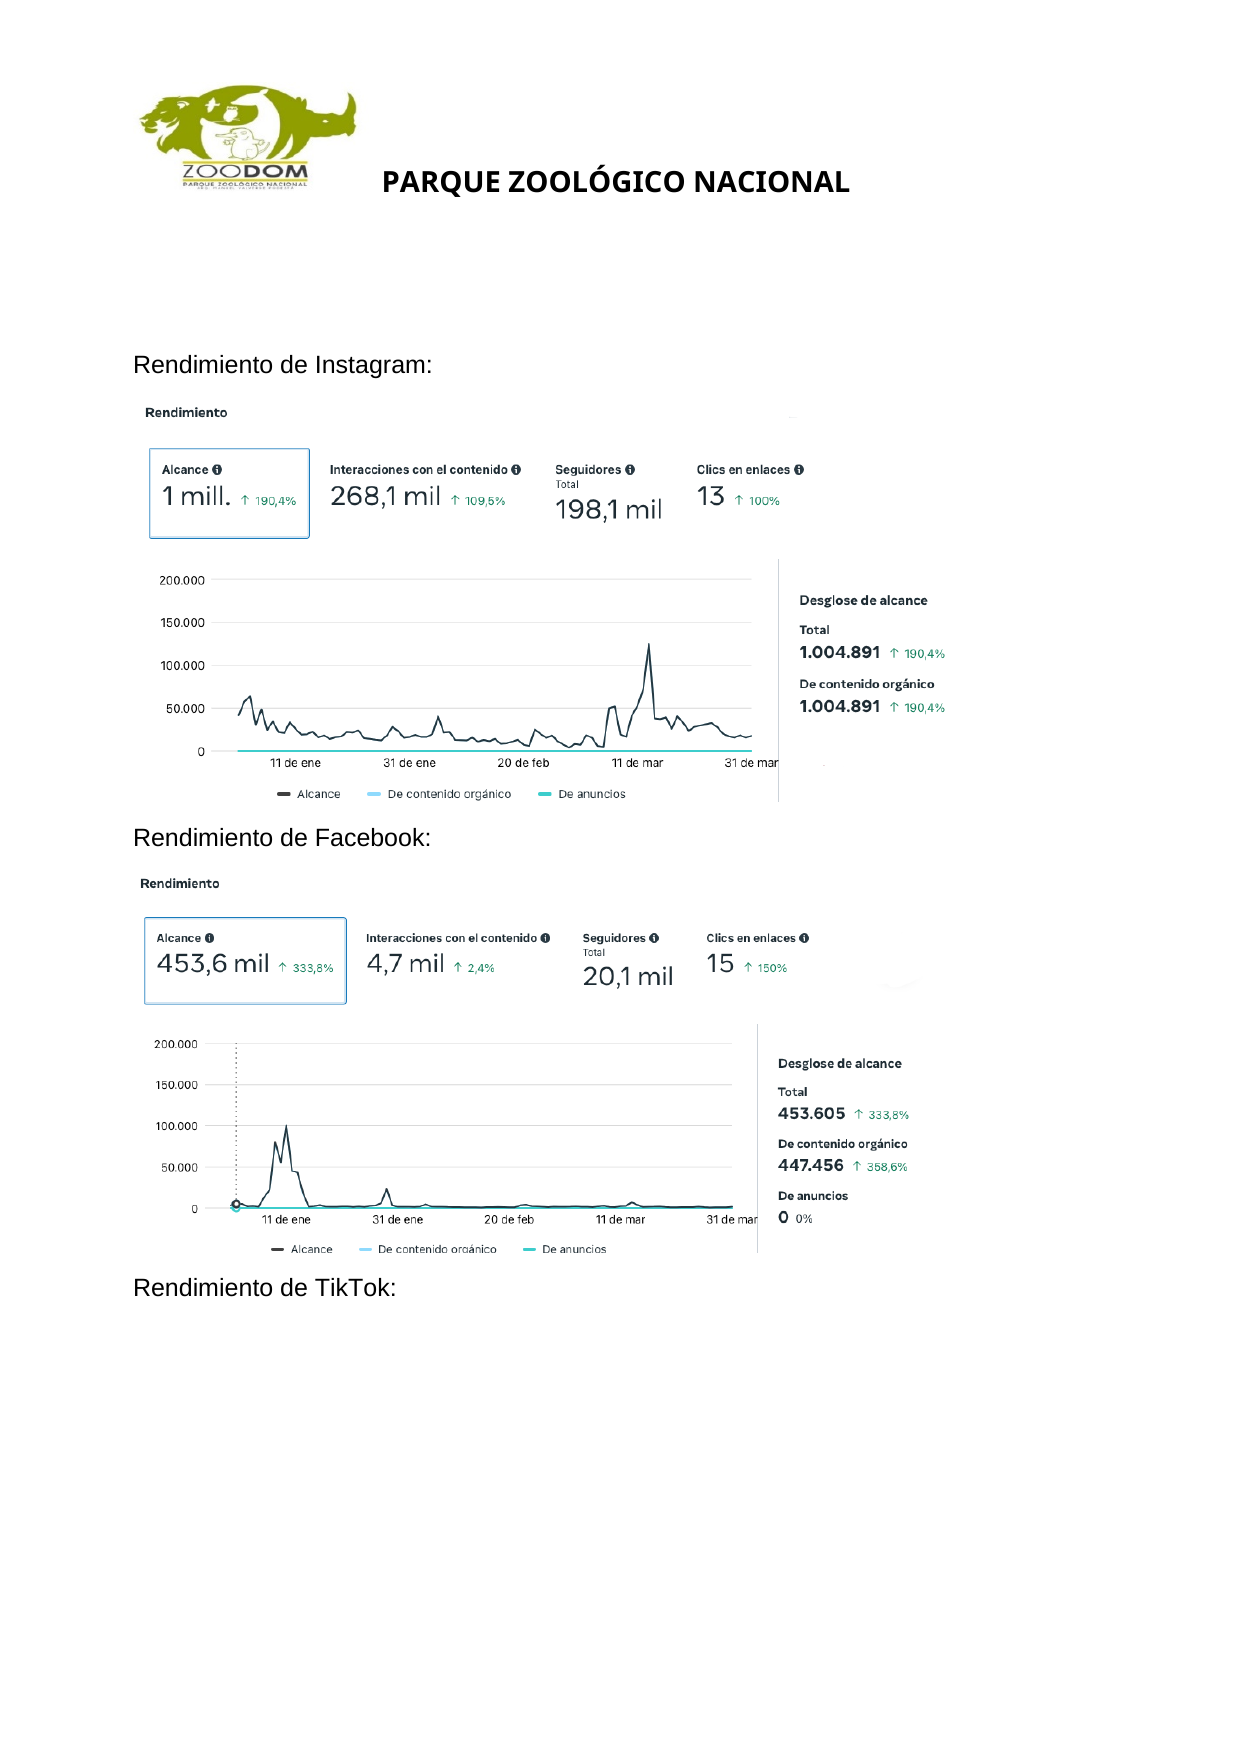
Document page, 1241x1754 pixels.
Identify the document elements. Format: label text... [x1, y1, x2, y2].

picture [140, 400, 958, 802]
text Rendimiento de TikTok: [133, 1273, 1107, 1302]
text Rendimiento de Instagram: [133, 350, 1107, 379]
text Rendimiento de Facebook: [133, 823, 1107, 851]
picture [132, 82, 374, 193]
picture [132, 872, 928, 1253]
